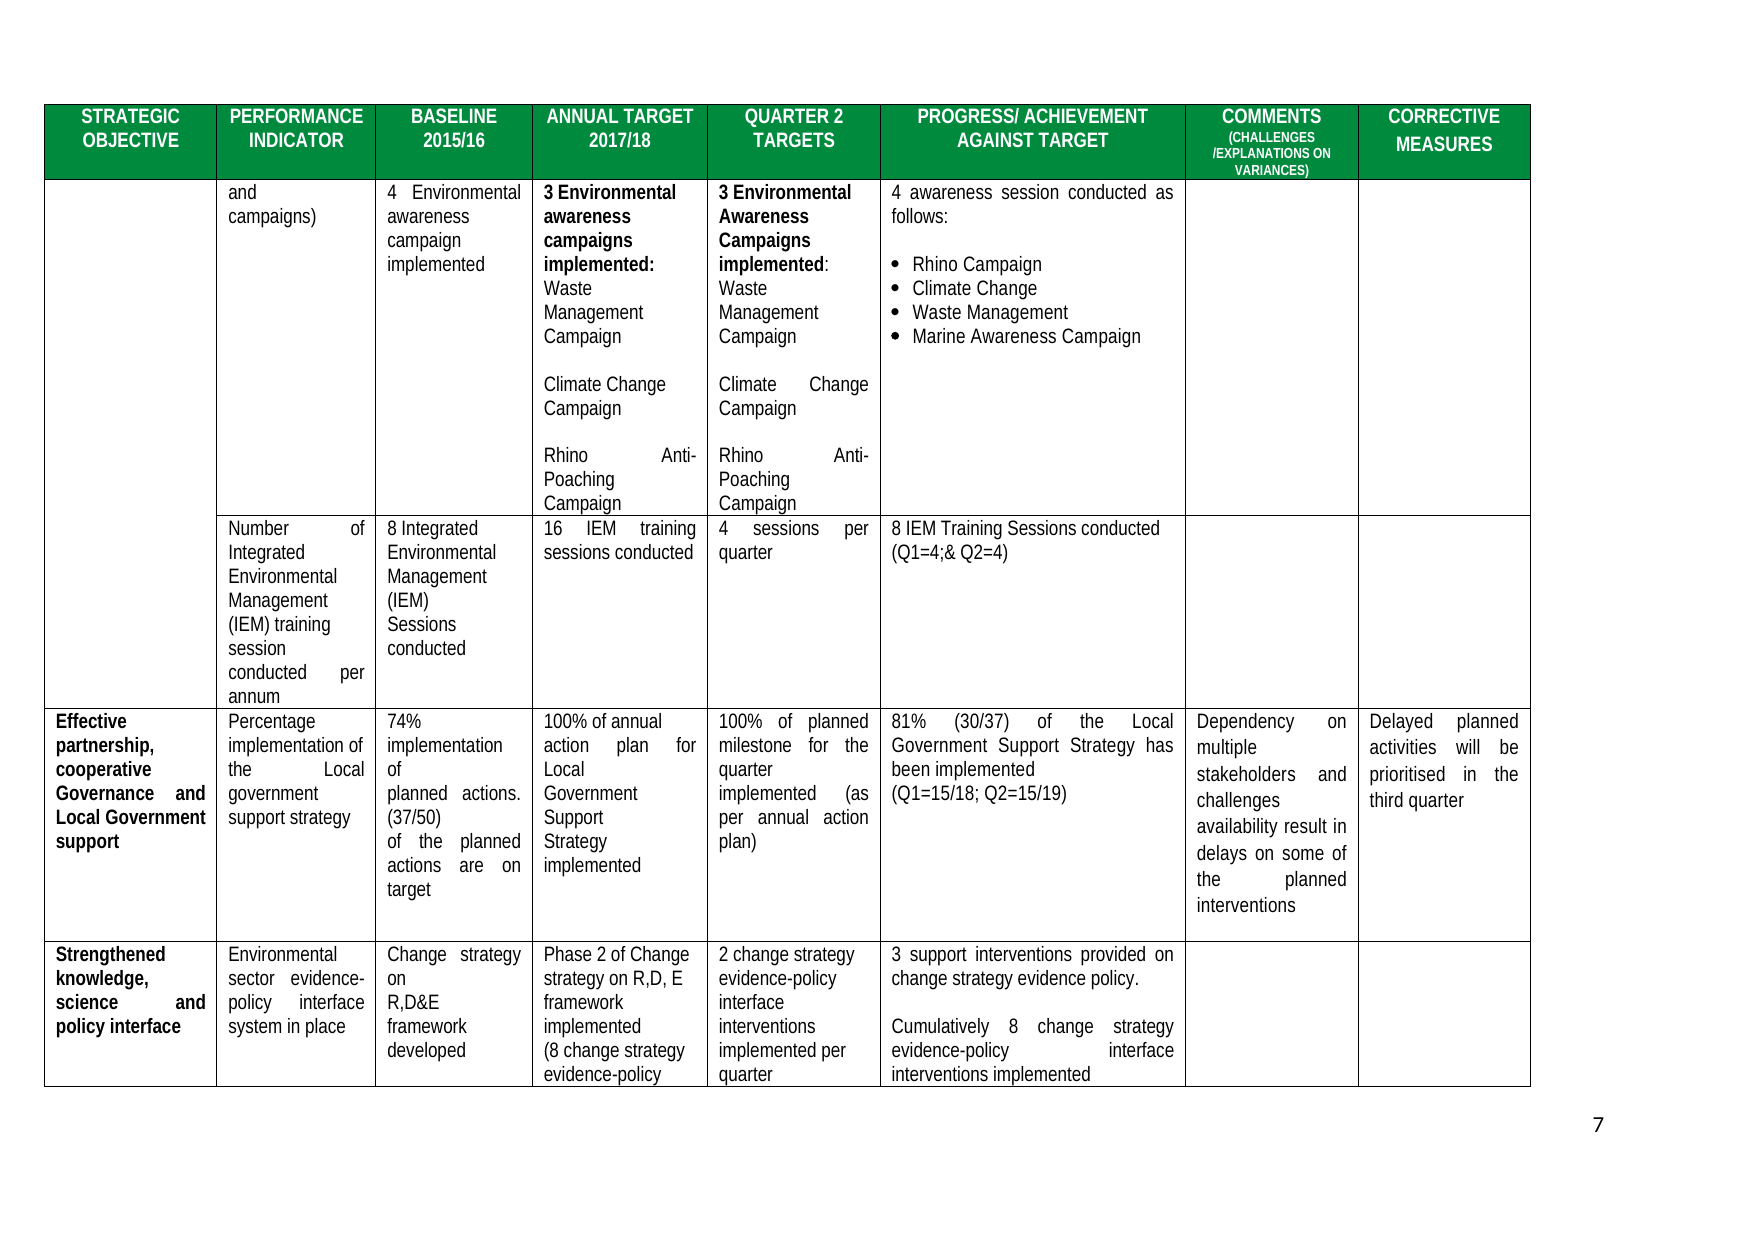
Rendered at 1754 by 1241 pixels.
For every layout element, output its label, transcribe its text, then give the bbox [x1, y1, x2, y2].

table_cell [1186, 180, 1358, 515]
table_cell Environmental sector evidence- policy interface system in place [217, 942, 375, 1086]
table_cell [1186, 516, 1358, 708]
table_cell Number of environmental awareness activities conducted (Learnership, CAPS training and campaigns) [217, 180, 375, 515]
table_cell [1186, 942, 1358, 1086]
table_header ANNUAL TARGET 2017/18 [533, 105, 707, 179]
table_header PROGRESS/ ACHIEVEMENT AGAINST TARGET [881, 105, 1185, 179]
table_cell Dependency on multiple stakeholders and challenges availability result in delays on some of the planned interventions [1186, 709, 1358, 941]
table_cell Percentage implementation of the Local government support strategy [217, 709, 375, 941]
table_cell 8 IEM Training Sessions conducted (Q1=4;& Q2=4) [881, 516, 1185, 708]
table_cell 8 Integrated Environmental Management (IEM) Sessions conducted [376, 516, 532, 708]
table_cell 81% (30/37) of the Local Government Support Strategy has been implemented (Q1=15/18; Q2=15/19) [881, 709, 1185, 941]
table_cell Number of Integrated Environmental Management (IEM) training session conducted per annum [217, 516, 375, 708]
table_cell 16 IEM training sessions conducted [533, 516, 707, 708]
table_cell 4 awareness session conducted as follows: Rhino Campaign Climate Change Waste Management Marine Awareness Campaign [881, 180, 1185, 515]
table_header BASELINE 2015/16 [376, 105, 532, 179]
table_cell Delayed planned activities will be prioritised in the third quarter [1359, 709, 1530, 941]
table_cell Effective partnership, cooperative Governance and Local Government support [45, 709, 216, 941]
table_cell Change strategy on R,D&E framework developed [376, 942, 532, 1086]
table_cell [1359, 180, 1530, 515]
table_cell [1359, 516, 1530, 708]
table_cell Strengthened knowledge, science and policy interface [45, 942, 216, 1086]
table_cell 3 Environmental awareness campaigns implemented: Waste Management Campaign Climate Change Campaign Rhino Anti-Poaching Campaign [533, 180, 707, 515]
table_cell 100% of annual action plan for Local Government Support Strategy implemented [533, 709, 707, 941]
table_header COMMENTS (CHALLENGES /EXPLANATIONS ON VARIANCES) [1186, 105, 1358, 179]
table_cell 3 Environmental Awareness Campaigns implemented: Waste Management Campaign Climate Change Campaign Rhino Anti-Poaching Campaign [708, 180, 880, 515]
table_header QUARTER 2 TARGETS [708, 105, 880, 179]
table_cell 2 change strategy evidence-policy interface interventions implemented per quarter [708, 942, 880, 1086]
table_cell 4 Environmental awareness campaign implemented [376, 180, 532, 515]
table_cell 100% of planned milestone for the quarter implemented (as per annual action plan) [708, 709, 880, 941]
table_cell 74% implementation of planned actions. (37/50) of the planned actions are on target [376, 709, 532, 941]
table_header CORRECTIVE MEASURES [1359, 105, 1530, 179]
table_cell [1359, 942, 1530, 1086]
table_header STRATEGIC OBJECTIVE [45, 105, 216, 179]
table_cell Phase 2 of Change strategy on R,D, E framework implemented (8 change strategy evidence-policy interface interventions) [533, 942, 707, 1086]
table_header PERFORMANCE INDICATOR [217, 105, 375, 179]
table_cell 4 sessions per quarter [708, 516, 880, 708]
